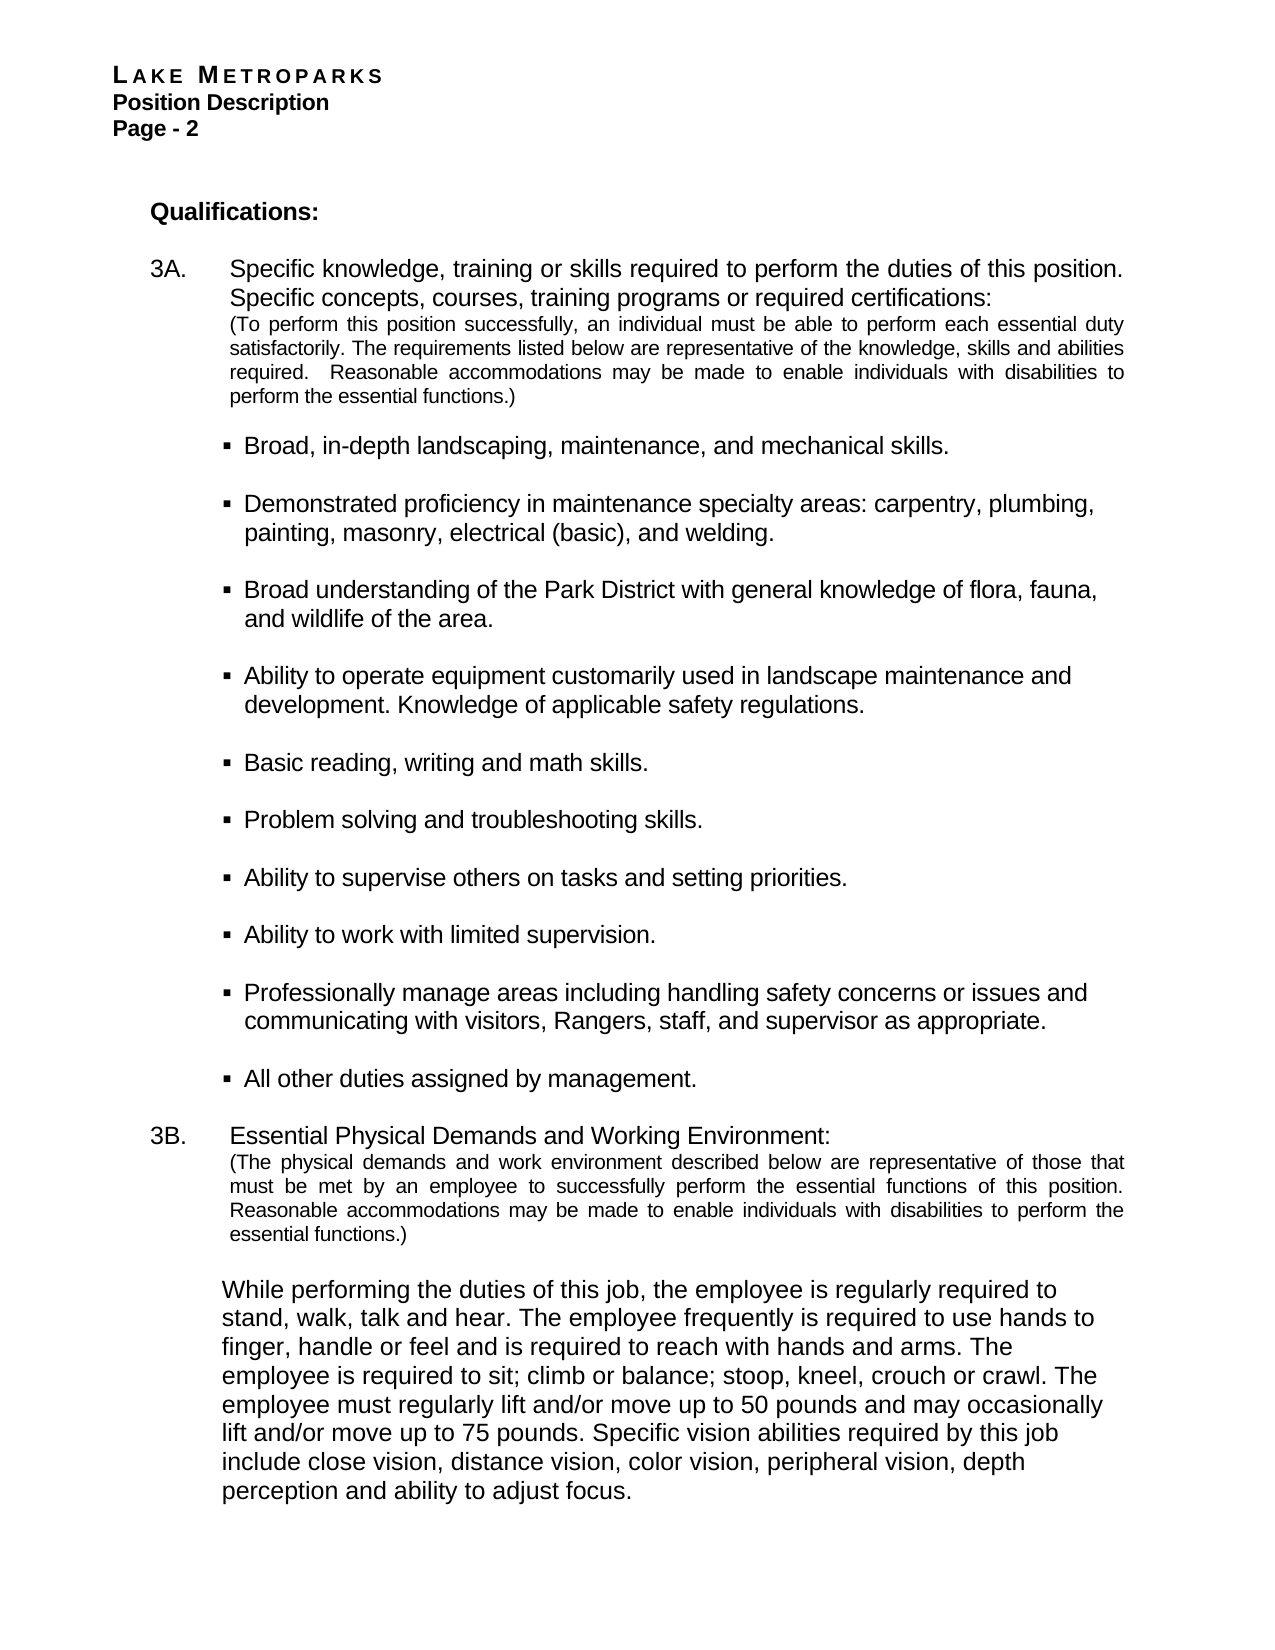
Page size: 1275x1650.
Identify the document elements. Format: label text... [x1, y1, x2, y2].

list Problem solving and troubleshooting skills. [222, 805, 1125, 834]
text While performing the duties of this job, the employee is regularly required to stand, walk, talk and hear. The employee frequently is required to use hands to finger, handle or feel and is required to reach with hands and arms. The employee is required to sit; climb or balance; stoop, kneel, crouch or crawl. The employee must regularly lift and/or move up to 50 pounds and may occasionally lift and/or move up to 75 pounds. Specific vision abilities required by this job include close vision, distance vision, color vision, peripheral vision, depth perception and ability to adjust focus. [222, 1275, 1125, 1505]
list Broad understanding of the Park District with general knowledge of flora, fauna, and wildlife of the area. [222, 575, 1125, 633]
list All other duties assigned by management. [222, 1064, 1125, 1093]
text 3B. Essential Physical Demands and Working Environment: [150, 1121, 1125, 1150]
list Demonstrated proficiency in maintenance specialty areas: carpentry, plumbing, painting, masonry, electrical (basic), and welding. [222, 489, 1125, 546]
list Professionally manage areas including handling safety concerns or issues and communicating with visitors, Rangers, staff, and supervisor as appropriate. [222, 978, 1125, 1035]
list Basic reading, writing and math skills. [222, 748, 1125, 776]
list Broad, in-depth landscaping, maintenance, and mechanical skills. [222, 431, 1125, 460]
text 3A. Specific knowledge, training or skills required to perform the duties of this position. Specific concepts, courses, training programs or required certifications: [150, 254, 1125, 312]
list Ability to supervise others on tasks and setting priorities. [222, 863, 1125, 891]
text (The physical demands and work environment described below are representative of those that must be met by an employee to successfully perform the essential functions of this position. Reasonable accommodations may be made to enable individuals with disabilities to perform the essential functions.) [150, 1150, 1125, 1246]
text (To perform this position successfully, an individual must be able to perform each essential duty satisfactorily. The requirements listed below are representative of the knowledge, skills and abilities required. Reasonable accommodations may be made to enable individuals with disabilities to perform the essential functions.) [150, 312, 1125, 407]
text Qualifications: [150, 197, 1125, 225]
list Ability to operate equipment customarily used in landscape maintenance and development. Knowledge of applicable safety regulations. [222, 661, 1125, 719]
list Ability to work with limited supervision. [222, 920, 1125, 949]
